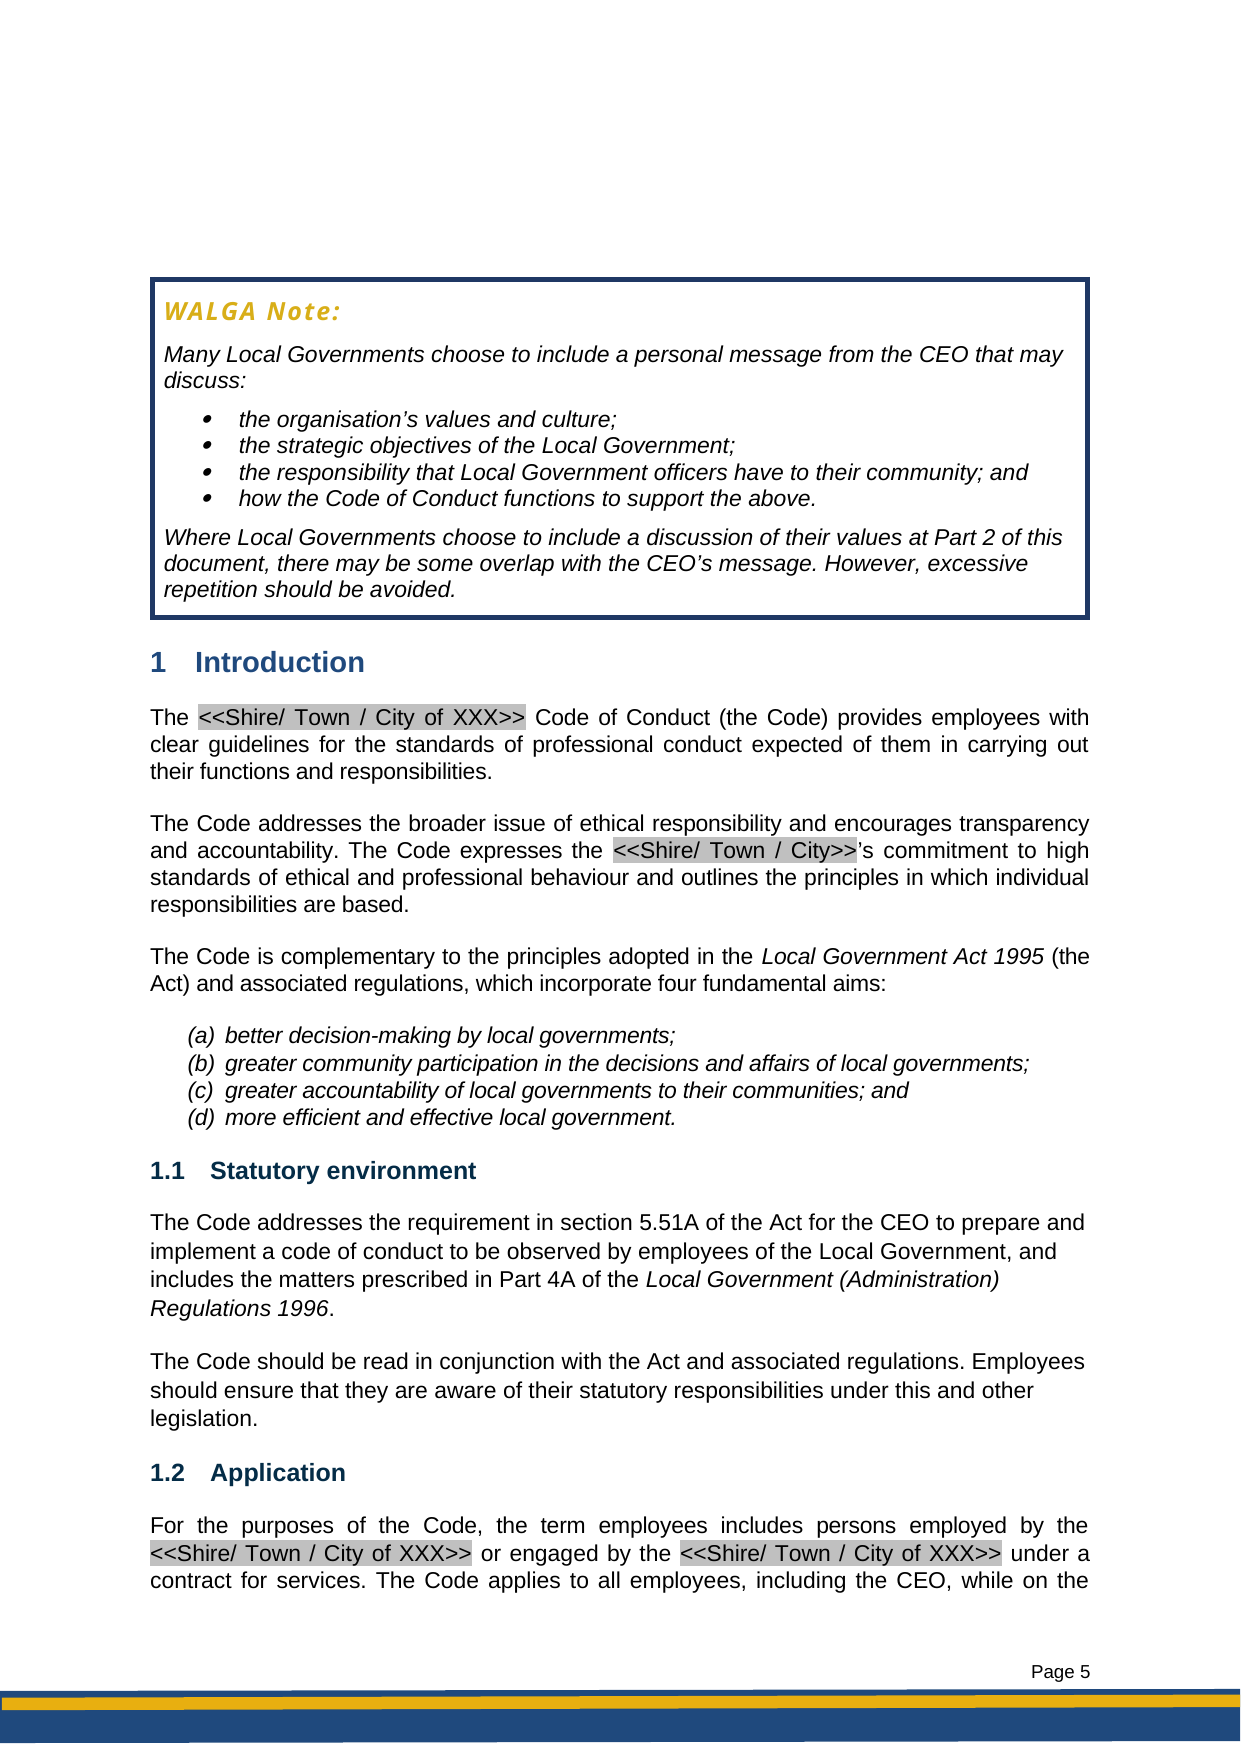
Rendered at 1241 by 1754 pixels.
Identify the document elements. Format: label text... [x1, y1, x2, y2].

list more efficient and effective local government. [187, 1103, 1090, 1131]
list better decision-making by local governments; [187, 1022, 1090, 1049]
subtitle Statutory environment [150, 1156, 1090, 1184]
text The Code addresses the requirement in section 5.51A of the Act for the CEO to prepare and implement a code of conduct to be observed by employees of the Local Government, and includes the matters prescribed in Part 4A of the Local Government (Administration) Regulations 1996. [150, 1209, 1090, 1321]
text The Code addresses the broader issue of ethical responsibility and encourages transparency and accountability. The Code expresses the <<Shire/ Town / City>>’s commitment to high standards of ethical and professional behaviour and outlines the principles in which individual responsibilities are based. [150, 810, 1090, 918]
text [150, 1512, 1090, 1593]
subtitle Introduction [150, 645, 1090, 678]
list greater community participation in the decisions and affairs of local governments; [187, 1049, 1090, 1076]
text The Code is complementary to the principles adopted in the Local Government Act 1995 (the Act) and associated regulations, which incorporate four fundamental aims: [150, 943, 1090, 997]
subtitle Application [150, 1458, 1090, 1487]
text The Code should be read in conjunction with the Act and associated regulations. Employees should ensure that they are aware of their statutory responsibilities under this and other legislation. [150, 1348, 1090, 1431]
list greater accountability of local governments to their communities; and [187, 1076, 1090, 1103]
text The <<Shire/ Town / City of XXX>> Code of Conduct (the Code) provides employees with clear guidelines for the standards of professional conduct expected of them in carrying out their functions and responsibilities. [150, 703, 1090, 785]
table_header WALGA Note: Many Local Governments choose to include a personal message from the CEO that may discuss: the organisation’s values and culture; the strategic objectives of the Local Government; the responsibility that Local Government officers have to their community; and how the Code of Conduct functions to support the above. Where Local Governments choose to include a discussion of their values at Part 2 of this document, there may be some overlap with the CEO’s message. However, excessive repetition should be avoided. [155, 282, 1085, 615]
